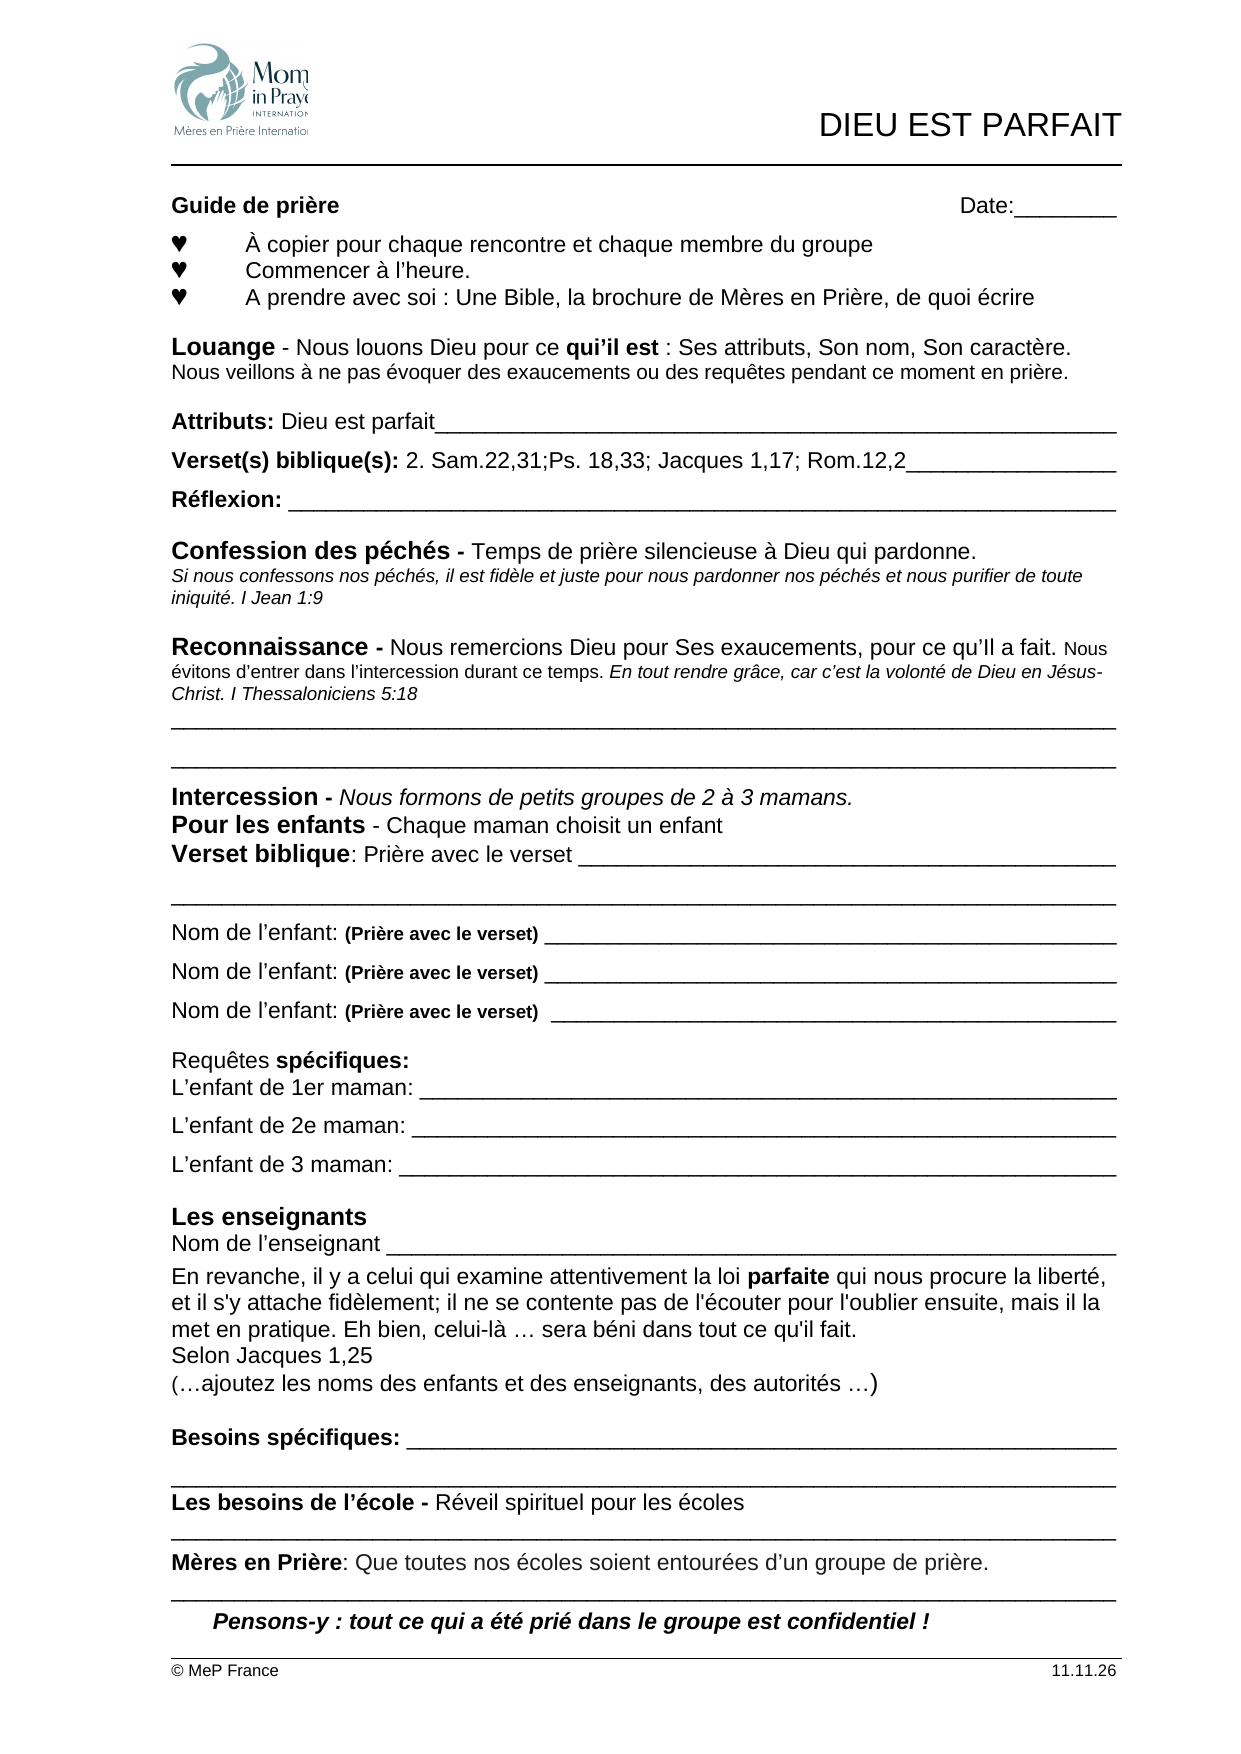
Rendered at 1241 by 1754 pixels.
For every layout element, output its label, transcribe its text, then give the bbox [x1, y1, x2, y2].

list Nom de l’enfant: (Prière avec le verset) [171, 997, 1122, 1023]
list Confession des péchés - Temps de prière silencieuse à Dieu qui pardonne. [171, 536, 1122, 565]
list Nom de l’enseignant [171, 1230, 1122, 1257]
list Verset(s) biblique(s): 2. Sam.22,31;Ps. 18,33; Jacques 1,17; Rom.12,2 [171, 447, 1122, 473]
list Guide de prière Date:________ [171, 192, 1122, 218]
list Pour les enfants - Chaque maman choisit un enfant [171, 810, 1122, 839]
list Besoins spécifiques: [171, 1423, 1122, 1450]
text Mères en Prière: Que toutes nos écoles soient entourées d’un groupe de prière. [171, 1549, 1122, 1576]
list Nom de l’enfant: (Prière avec le verset) [171, 919, 1122, 946]
list Requêtes spécifiques: [171, 1047, 1122, 1073]
list L’enfant de 1er maman: [171, 1073, 1122, 1100]
text (…ajoutez les noms des enfants et des enseignants, des autorités …) [171, 1368, 1122, 1397]
list Intercession - Nous formons de petits groupes de 2 à 3 mamans. [171, 782, 1122, 810]
picture [169, 37, 308, 150]
list Réflexion: [171, 486, 1122, 512]
list Verset biblique: Prière avec le verset [171, 839, 1122, 868]
text Les besoins de l’école - Réveil spirituel pour les écoles [171, 1489, 1122, 1515]
list Attributs: Dieu est parfait [171, 408, 1122, 434]
text Selon Jacques 1,25 [171, 1342, 1122, 1368]
text En revanche, il y a celui qui examine attentivement la loi parfaite qui nous procure la liberté, et il s'y attache fidèlement; il ne se contente pas de l'écouter pour l'oublier ensuite, mais il la met en pratique. Eh bien, celui-là … sera béni dans tout ce qu'il fait. [171, 1263, 1122, 1342]
list Nom de l’enfant: (Prière avec le verset) [171, 958, 1122, 984]
text Commencer à l’heure. [171, 257, 1122, 283]
list L’enfant de 3 maman: [171, 1151, 1122, 1178]
list Reconnaissance - Nous remercions Dieu pour Ses exaucements, pour ce qu’Il a fait. Nous évitons d’entrer dans l’intercession durant ce temps. En tout rendre grâce, car c’est la volonté de Dieu en Jésus-Christ. I Thessaloniciens 5:18 [171, 632, 1122, 704]
text A prendre avec soi : Une Bible, la brochure de Mères en Prière, de quoi écrire [171, 283, 1122, 310]
text Pensons-y : tout ce qui a été prié dans le groupe est confidentiel ! [213, 1608, 1122, 1634]
text Si nous confessons nos péchés, il est fidèle et juste pour nous pardonner nos péchés et nous purifier de toute iniquité. I Jean 1:9 [171, 565, 1122, 608]
list L’enfant de 2e maman: [171, 1112, 1122, 1139]
list Les enseignants [171, 1202, 1122, 1230]
text À copier pour chaque rencontre et chaque membre du groupe [171, 231, 1122, 257]
text Louange - Nous louons Dieu pour ce qui’il est : Ses attributs, Son nom, Son caractère. Nous veillons à ne pas évoquer des exaucements ou des requêtes pendant ce moment en prière. [171, 331, 1122, 384]
